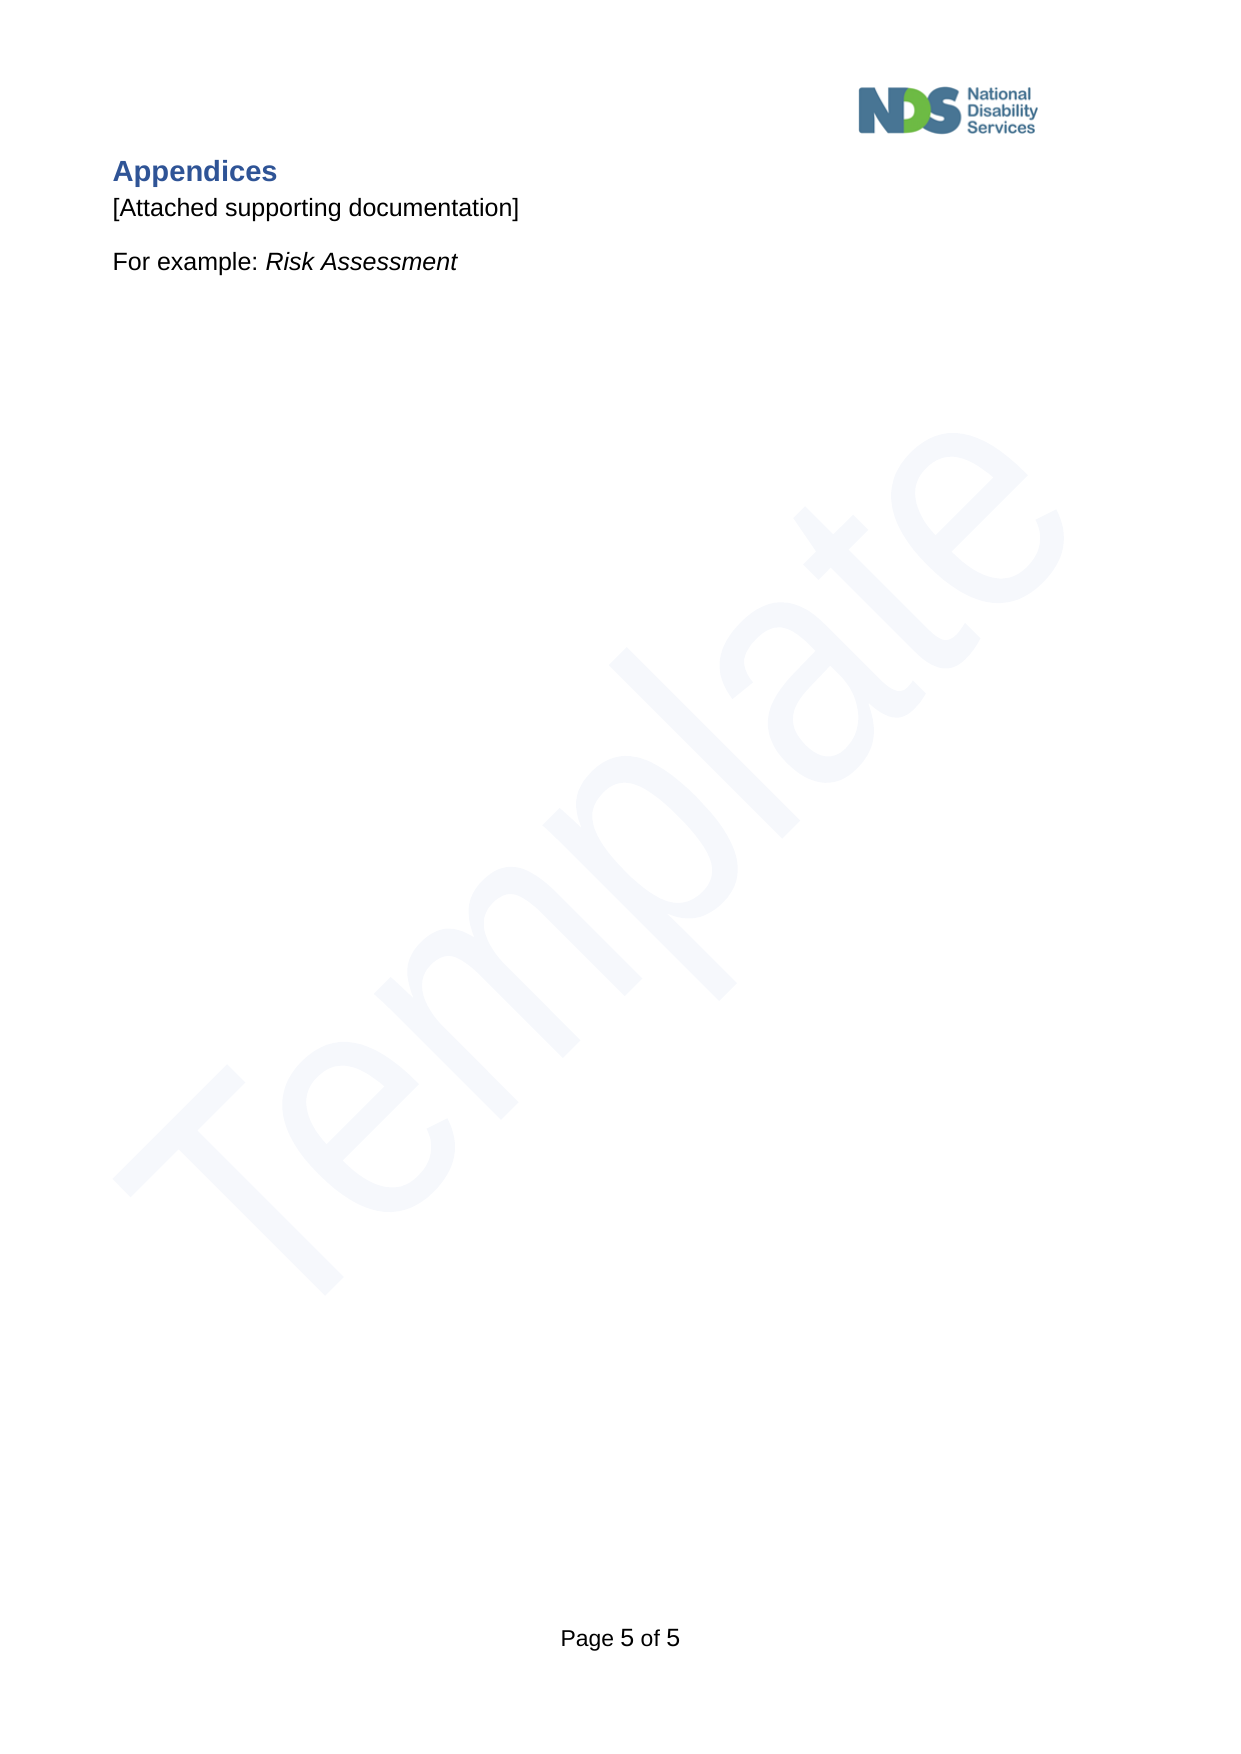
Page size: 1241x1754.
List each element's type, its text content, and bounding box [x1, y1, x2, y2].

subtitle Appendices [112, 154, 1128, 188]
text [Attached supporting documentation] [112, 193, 1128, 221]
picture [844, 73, 1053, 147]
text For example: Risk Assessment [112, 247, 1128, 275]
